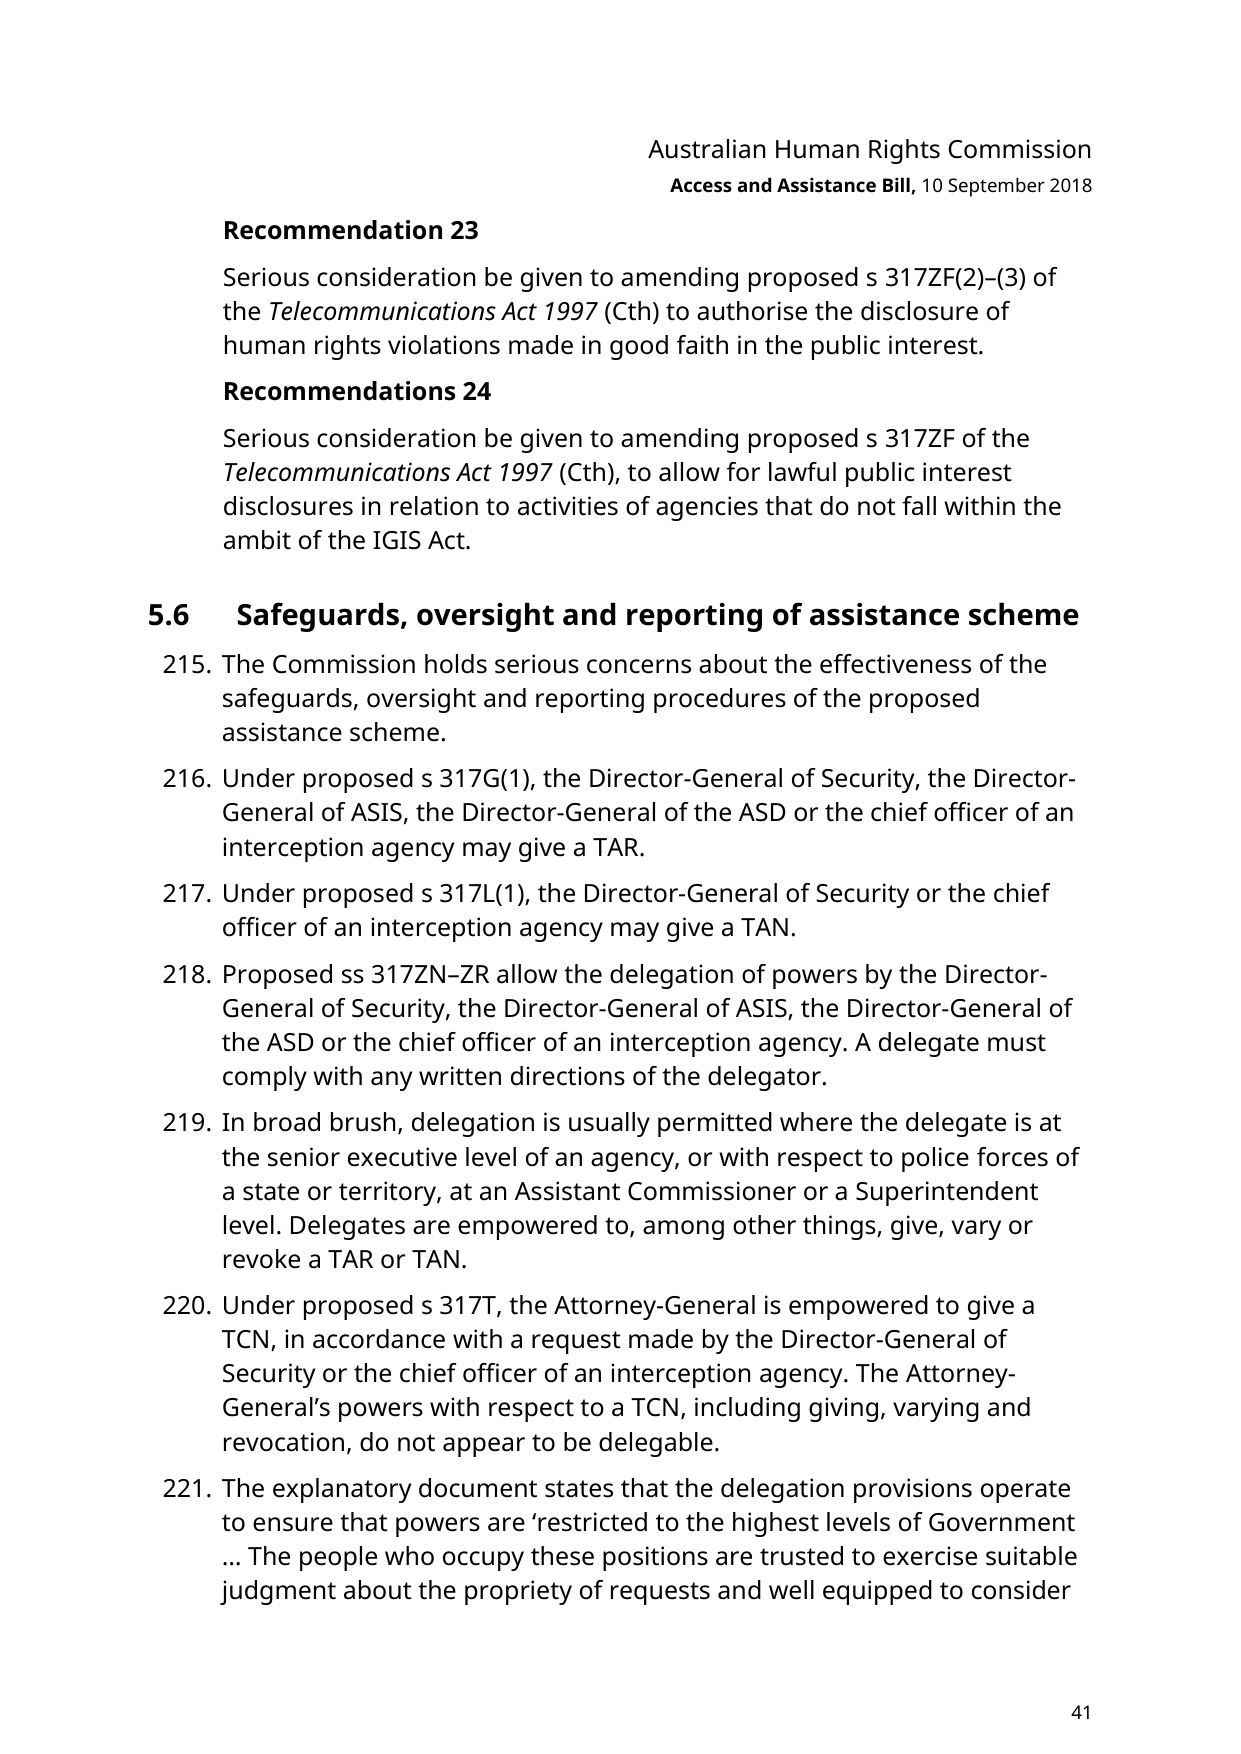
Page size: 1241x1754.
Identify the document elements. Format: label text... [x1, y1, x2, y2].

list Recommendations 24 [223, 374, 1092, 408]
list Serious consideration be given to amending proposed s 317ZF(2)–(3) of the Telecommunications Act 1997 (Cth) to authorise the disclosure of human rights violations made in good faith in the public interest. [223, 259, 1092, 361]
list Under proposed s 317T, the Attorney-General is empowered to give a TCN, in accordance with a request made by the Director-General of Security or the chief officer of an interception agency. The Attorney-General’s powers with respect to a TCN, including giving, varying and revocation, do not appear to be delegable. [162, 1288, 1092, 1458]
list Serious consideration be given to amending proposed s 317ZF of the Telecommunications Act 1997 (Cth), to allow for lawful public interest disclosures in relation to activities of agencies that do not fall within the ambit of the IGIS Act. [223, 420, 1092, 557]
list In broad brush, delegation is usually permitted where the delegate is at the senior executive level of an agency, or with respect to police forces of a state or territory, at an Assistant Commissioner or a Superintendent level. Delegates are empowered to, among other things, give, vary or revoke a TAR or TAN. [162, 1105, 1092, 1275]
list Under proposed s 317L(1), the Director-General of Security or the chief officer of an interception agency may give a TAN. [162, 876, 1092, 944]
list Proposed ss 317ZN–ZR allow the delegation of powers by the Director-General of Security, the Director-General of ASIS, the Director-General of the ASD or the chief officer of an interception agency. A delegate must comply with any written directions of the delegator. [162, 956, 1092, 1093]
list Recommendation 23 [223, 213, 1092, 247]
list The Commission holds serious concerns about the effectiveness of the safeguards, oversight and reporting procedures of the proposed assistance scheme. [162, 646, 1092, 748]
list Under proposed s 317G(1), the Director-General of Security, the Director-General of ASIS, the Director-General of the ASD or the chief officer of an interception agency may give a TAR. [162, 761, 1092, 863]
subtitle Safeguards, oversight and reporting of assistance scheme [148, 594, 1092, 634]
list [162, 1471, 1092, 1607]
